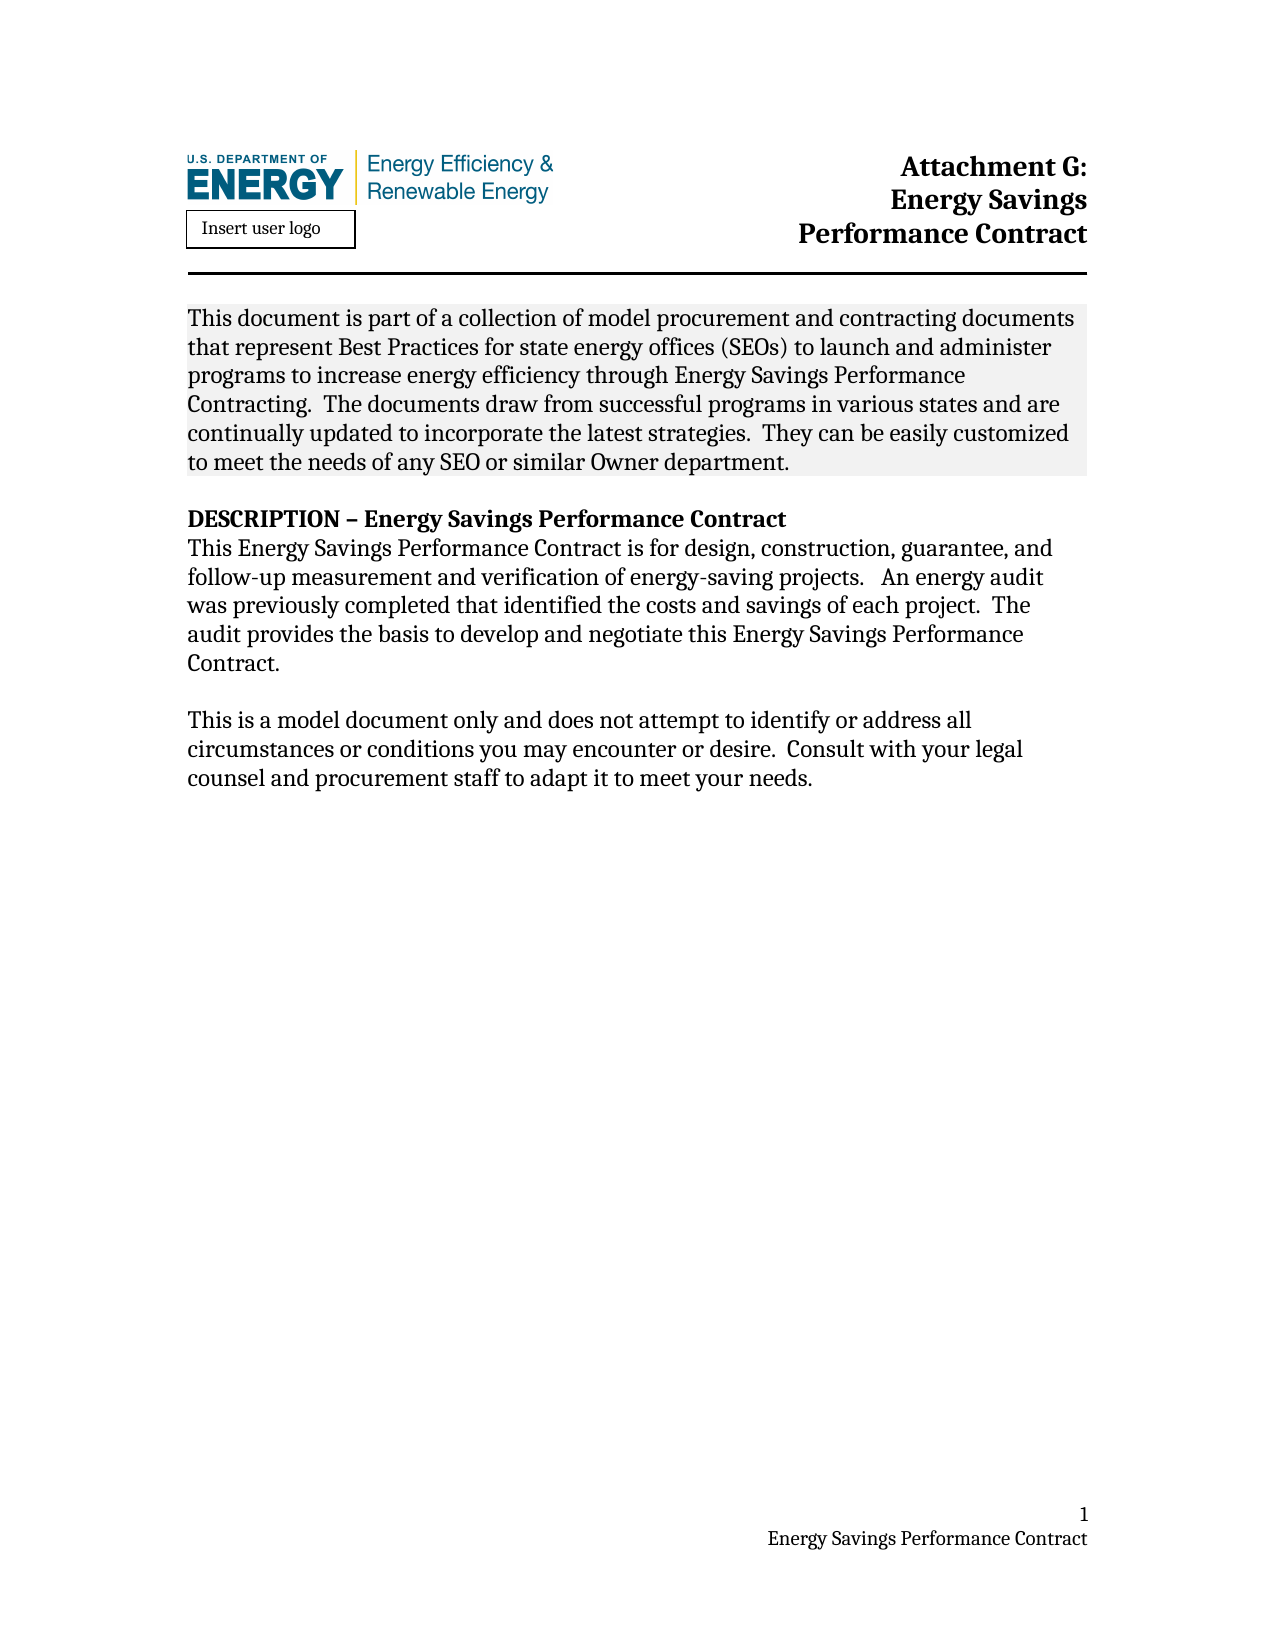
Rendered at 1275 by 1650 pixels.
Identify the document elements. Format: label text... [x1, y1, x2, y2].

text This document is part of a collection of model procurement and contracting documents that represent Best Practices for state energy offices (SEOs) to launch and administer programs to increase energy efficiency through Energy Savings Performance Contracting. The documents draw from successful programs in various states and are continually updated to incorporate the latest strategies. They can be easily customized to meet the needs of any SEO or similar Owner department. [187, 304, 1087, 476]
text Attachment G: [554, 150, 1087, 183]
text Performance Contract [187, 217, 1087, 251]
text DESCRIPTION – Energy Savings Performance Contract [187, 505, 1087, 534]
text Energy Savings [187, 183, 1087, 217]
picture [187, 150, 554, 205]
text This Energy Savings Performance Contract is for design, construction, guarantee, and follow-up measurement and verification of energy-saving projects. An energy audit was previously completed that identified the costs and savings of each project. The audit provides the basis to develop and negotiate this Energy Savings Performance Contract. [187, 534, 1087, 677]
text This is a model document only and does not attempt to identify or address all circumstances or conditions you may encounter or desire. Consult with your legal counsel and procurement staff to adapt it to meet your needs. [187, 706, 1087, 792]
